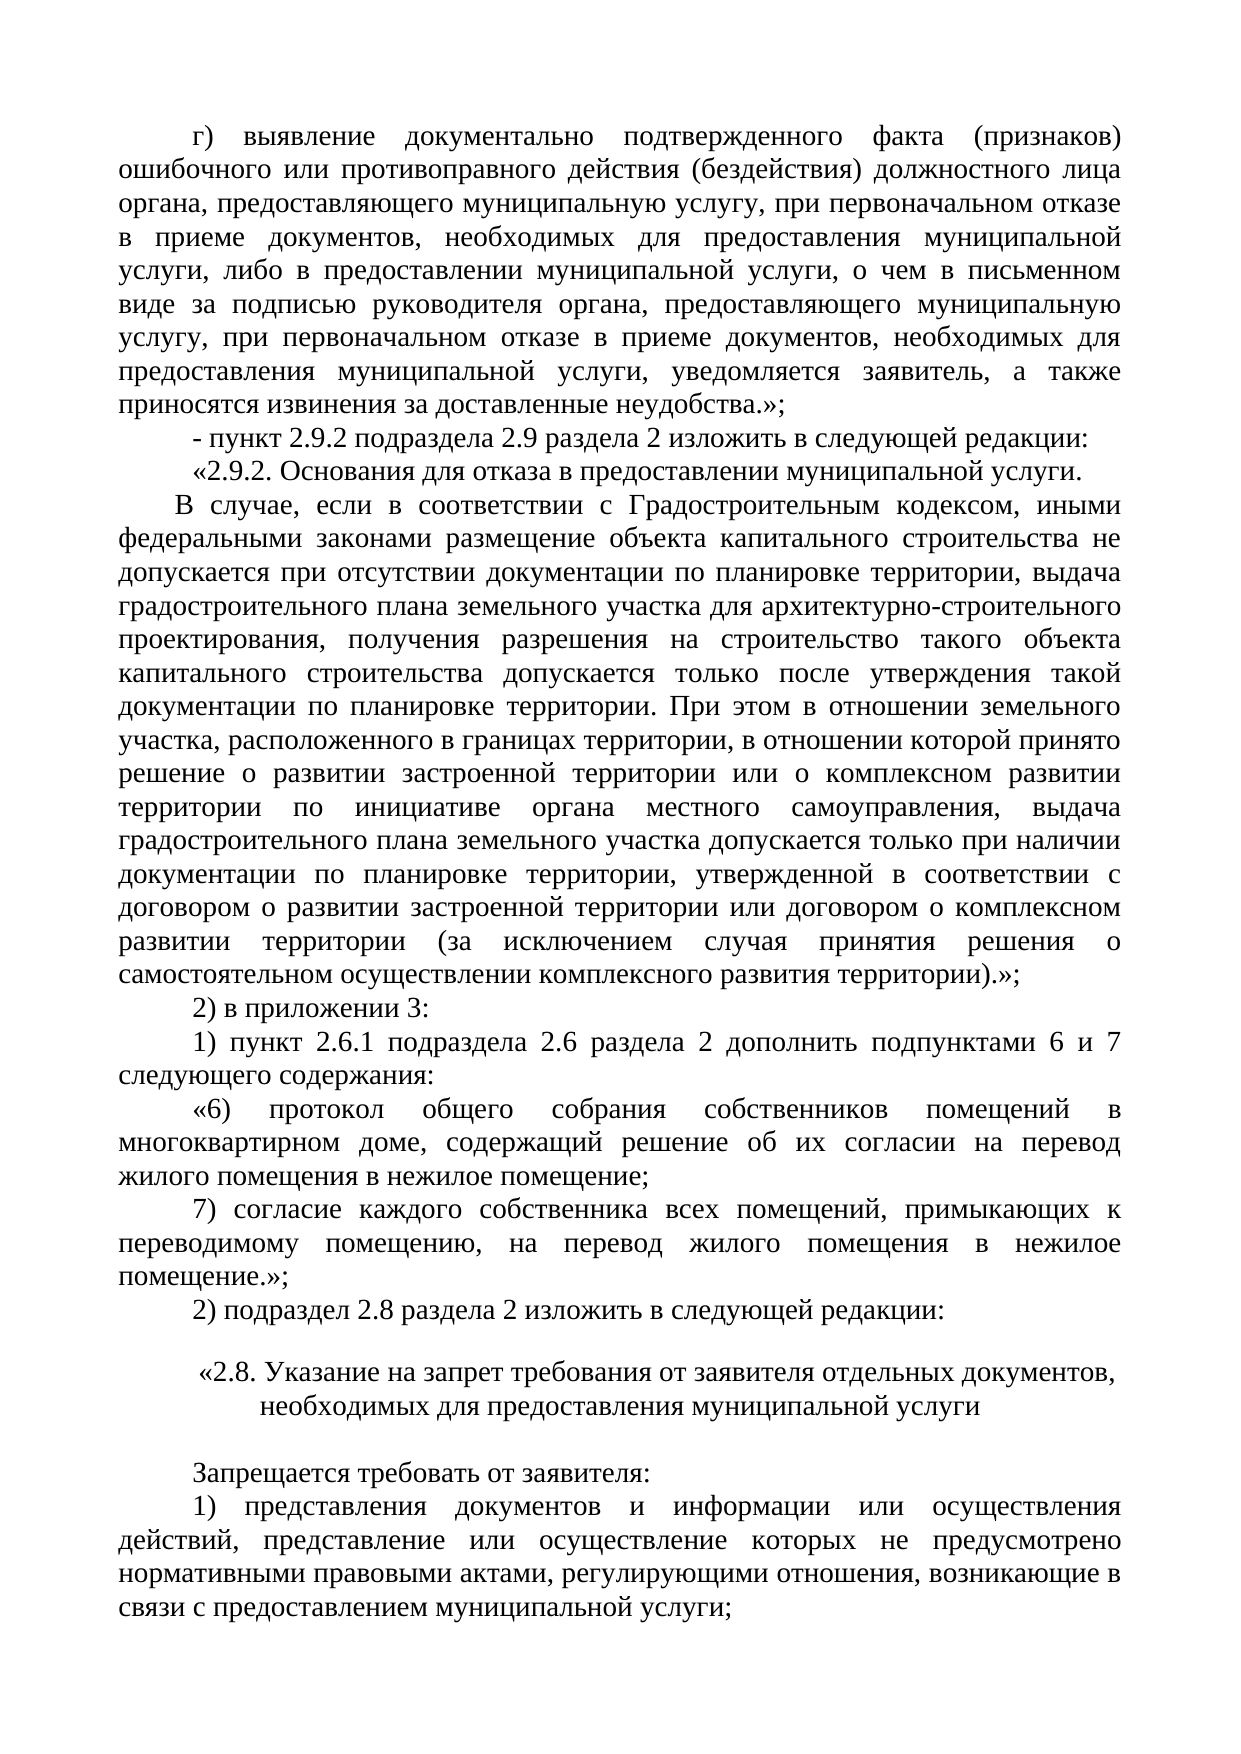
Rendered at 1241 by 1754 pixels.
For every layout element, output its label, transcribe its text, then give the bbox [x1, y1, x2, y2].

text 2) в приложении 3: [118, 990, 1122, 1024]
text «2.8. Указание на запрет требования от заявителя отдельных документов, необходимых для предоставления муниципальной услуги [118, 1354, 1122, 1421]
text 7) согласие каждого собственника всех помещений, примыкающих к переводимому помещению, на перевод жилого помещения в нежилое помещение.»; [118, 1191, 1122, 1292]
text В случае, если в соответствии с Градостроительным кодексом, иными федеральными законами размещение объекта капитального строительства не допускается при отсутствии документации по планировке территории, выдача градостроительного плана земельного участка для архитектурно-строительного проектирования, получения разрешения на строительство такого объекта капитального строительства допускается только после утверждения такой документации по планировке территории. При этом в отношении земельного участка, расположенного в границах территории, в отношении которой принято решение о развитии застроенной территории или о комплексном развитии территории по инициативе органа местного самоуправления, выдача градостроительного плана земельного участка допускается только при наличии документации по планировке территории, утвержденной в соответствии с договором о развитии застроенной территории или договором о комплексном развитии территории (за исключением случая принятия решения о самостоятельном осуществлении комплексного развития территории).»; [118, 487, 1122, 990]
text Запрещается требовать от заявителя: [118, 1455, 1122, 1488]
text 1) пункт 2.6.1 подраздела 2.6 раздела 2 дополнить подпунктами 6 и 7 следующего содержания: [118, 1024, 1122, 1091]
text «6) протокол общего собрания собственников помещений в многоквартирном доме, содержащий решение об их согласии на перевод жилого помещения в нежилое помещение; [118, 1091, 1122, 1191]
text «2.9.2. Основания для отказа в предоставлении муниципальной услуги. [118, 453, 1122, 487]
text 2) подраздел 2.8 раздела 2 изложить в следующей редакции: [118, 1292, 1122, 1326]
text 1) представления документов и информации или осуществления действий, представление или осуществление которых не предусмотрено нормативными правовыми актами, регулирующими отношения, возникающие в связи с предоставлением муниципальной услуги; [118, 1488, 1122, 1623]
text г) выявление документально подтвержденного факта (признаков) ошибочного или противоправного действия (бездействия) должностного лица органа, предоставляющего муниципальную услугу, при первоначальном отказе в приеме документов, необходимых для предоставления муниципальной услуги, либо в предоставлении муниципальной услуги, о чем в письменном виде за подписью руководителя органа, предоставляющего муниципальную услугу, при первоначальном отказе в приеме документов, необходимых для предоставления муниципальной услуги, уведомляется заявитель, а также приносятся извинения за доставленные неудобства.»; [118, 118, 1122, 420]
text - пункт 2.9.2 подраздела 2.9 раздела 2 изложить в следующей редакции: [118, 420, 1122, 453]
